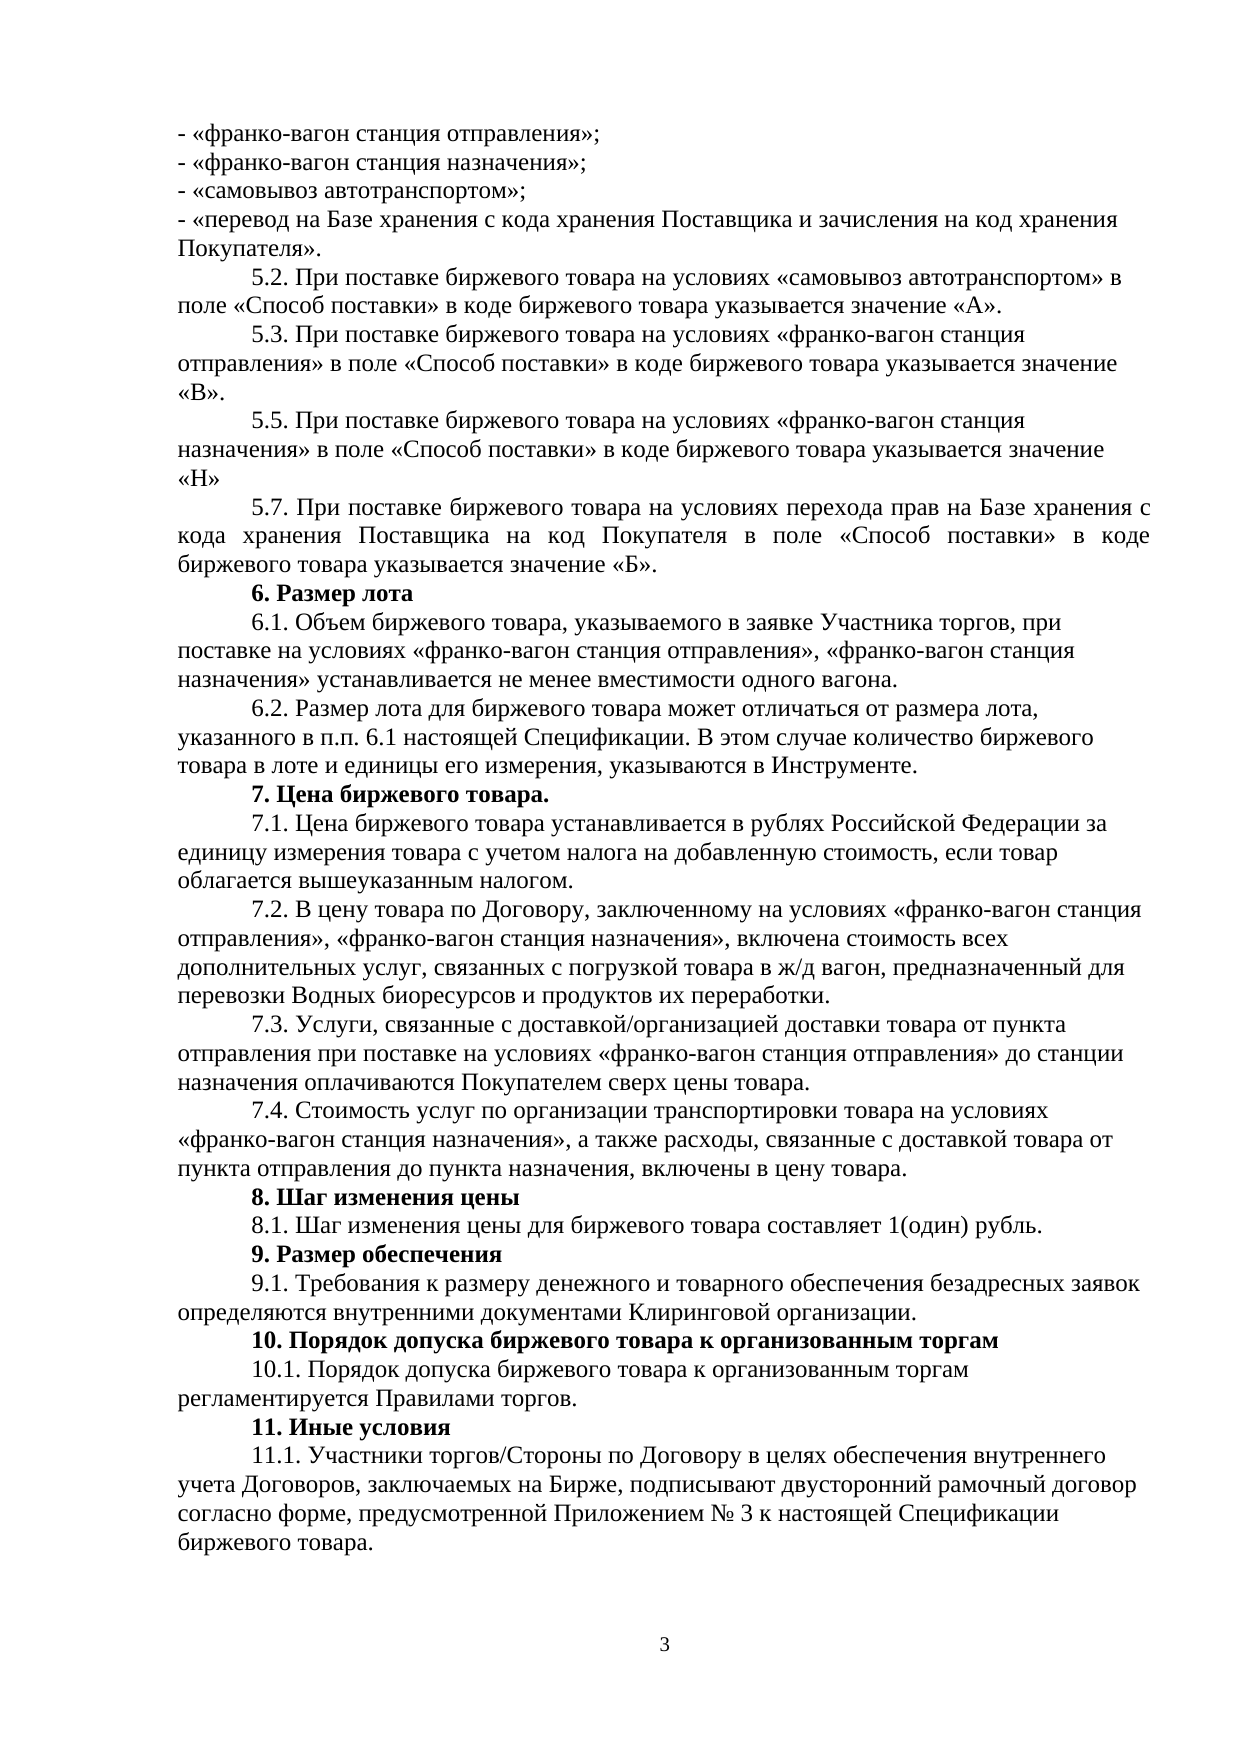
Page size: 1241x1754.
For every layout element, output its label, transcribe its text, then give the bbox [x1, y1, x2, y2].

text 11.1. Участники торгов/Стороны по Договору в целях обеспечения внутреннего учета Договоров, заключаемых на Бирже, подписывают двусторонний рамочный договор согласно форме, предусмотренной Приложением № 3 к настоящей Спецификации биржевого товара. [177, 1441, 1152, 1556]
text 10. Порядок допуска биржевого товара к организованным торгам [177, 1326, 1152, 1354]
text 5.5. При поставке биржевого товара на условиях «франко-вагон станция назначения» в поле «Способ поставки» в коде биржевого товара указывается значение «Н» [177, 406, 1152, 492]
text 7.3. Услуги, связанные с доставкой/организацией доставки товара от пункта отправления при поставке на условиях «франко-вагон станция отправления» до станции назначения оплачиваются Покупателем сверх цены товара. [177, 1009, 1152, 1096]
text 9. Размер обеспечения [177, 1239, 1152, 1268]
text 6. Размер лота [177, 578, 1152, 607]
text 10.1. Порядок допуска биржевого товара к организованным торгам регламентируется Правилами торгов. [177, 1354, 1152, 1412]
text 8. Шаг изменения цены [177, 1182, 1152, 1211]
text - «самовывоз автотранспортом»; [177, 176, 1152, 204]
text 6.1. Объем биржевого товара, указываемого в заявке Участника торгов, при поставке на условиях «франко-вагон станция отправления», «франко-вагон станция назначения» устанавливается не менее вместимости одного вагона. [177, 607, 1152, 693]
text 7.2. В цену товара по Договору, заключенному на условиях «франко-вагон станция отправления», «франко-вагон станция назначения», включена стоимость всех дополнительных услуг, связанных с погрузкой товара в ж/д вагон, предназначенный для перевозки Водных биоресурсов и продуктов их переработки. [177, 894, 1152, 1009]
text 8.1. Шаг изменения цены для биржевого товара составляет 1(один) рубль. [177, 1211, 1152, 1239]
text 7.4. Стоимость услуг по организации транспортировки товара на условиях «франко-вагон станция назначения», а также расходы, связанные с доставкой товара от пункта отправления до пункта назначения, включены в цену товара. [177, 1096, 1152, 1182]
text 9.1. Требования к размеру денежного и товарного обеспечения безадресных заявок определяются внутренними документами Клиринговой организации. [177, 1268, 1152, 1326]
text 5.3. При поставке биржевого товара на условиях «франко-вагон станция отправления» в поле «Способ поставки» в коде биржевого товара указывается значение «В». [177, 319, 1152, 406]
text 11. Иные условия [177, 1412, 1152, 1441]
text - «франко-вагон станция назначения»; [177, 147, 1152, 176]
text 6.2. Размер лота для биржевого товара может отличаться от размера лота, указанного в п.п. 6.1 настоящей Спецификации. В этом случае количество биржевого товара в лоте и единицы его измерения, указываются в Инструменте. [177, 693, 1152, 779]
text 7. Цена биржевого товара. [177, 779, 1152, 808]
text 5.2. При поставке биржевого товара на условиях «самовывоз автотранспортом» в поле «Способ поставки» в коде биржевого товара указывается значение «А». [177, 262, 1152, 319]
text 5.7. При поставке биржевого товара на условиях перехода прав на Базе хранения с кода хранения Поставщика на код Покупателя в поле «Способ поставки» в коде биржевого товара указывается значение «Б». [177, 492, 1152, 578]
text - «перевод на Базе хранения с кода хранения Поставщика и зачисления на код хранения Покупателя». [177, 204, 1152, 262]
text - «франко-вагон станция отправления»; [177, 118, 1152, 147]
text 7.1. Цена биржевого товара устанавливается в рублях Российской Федерации за единицу измерения товара с учетом налога на добавленную стоимость, если товар облагается вышеуказанным налогом. [177, 808, 1152, 894]
